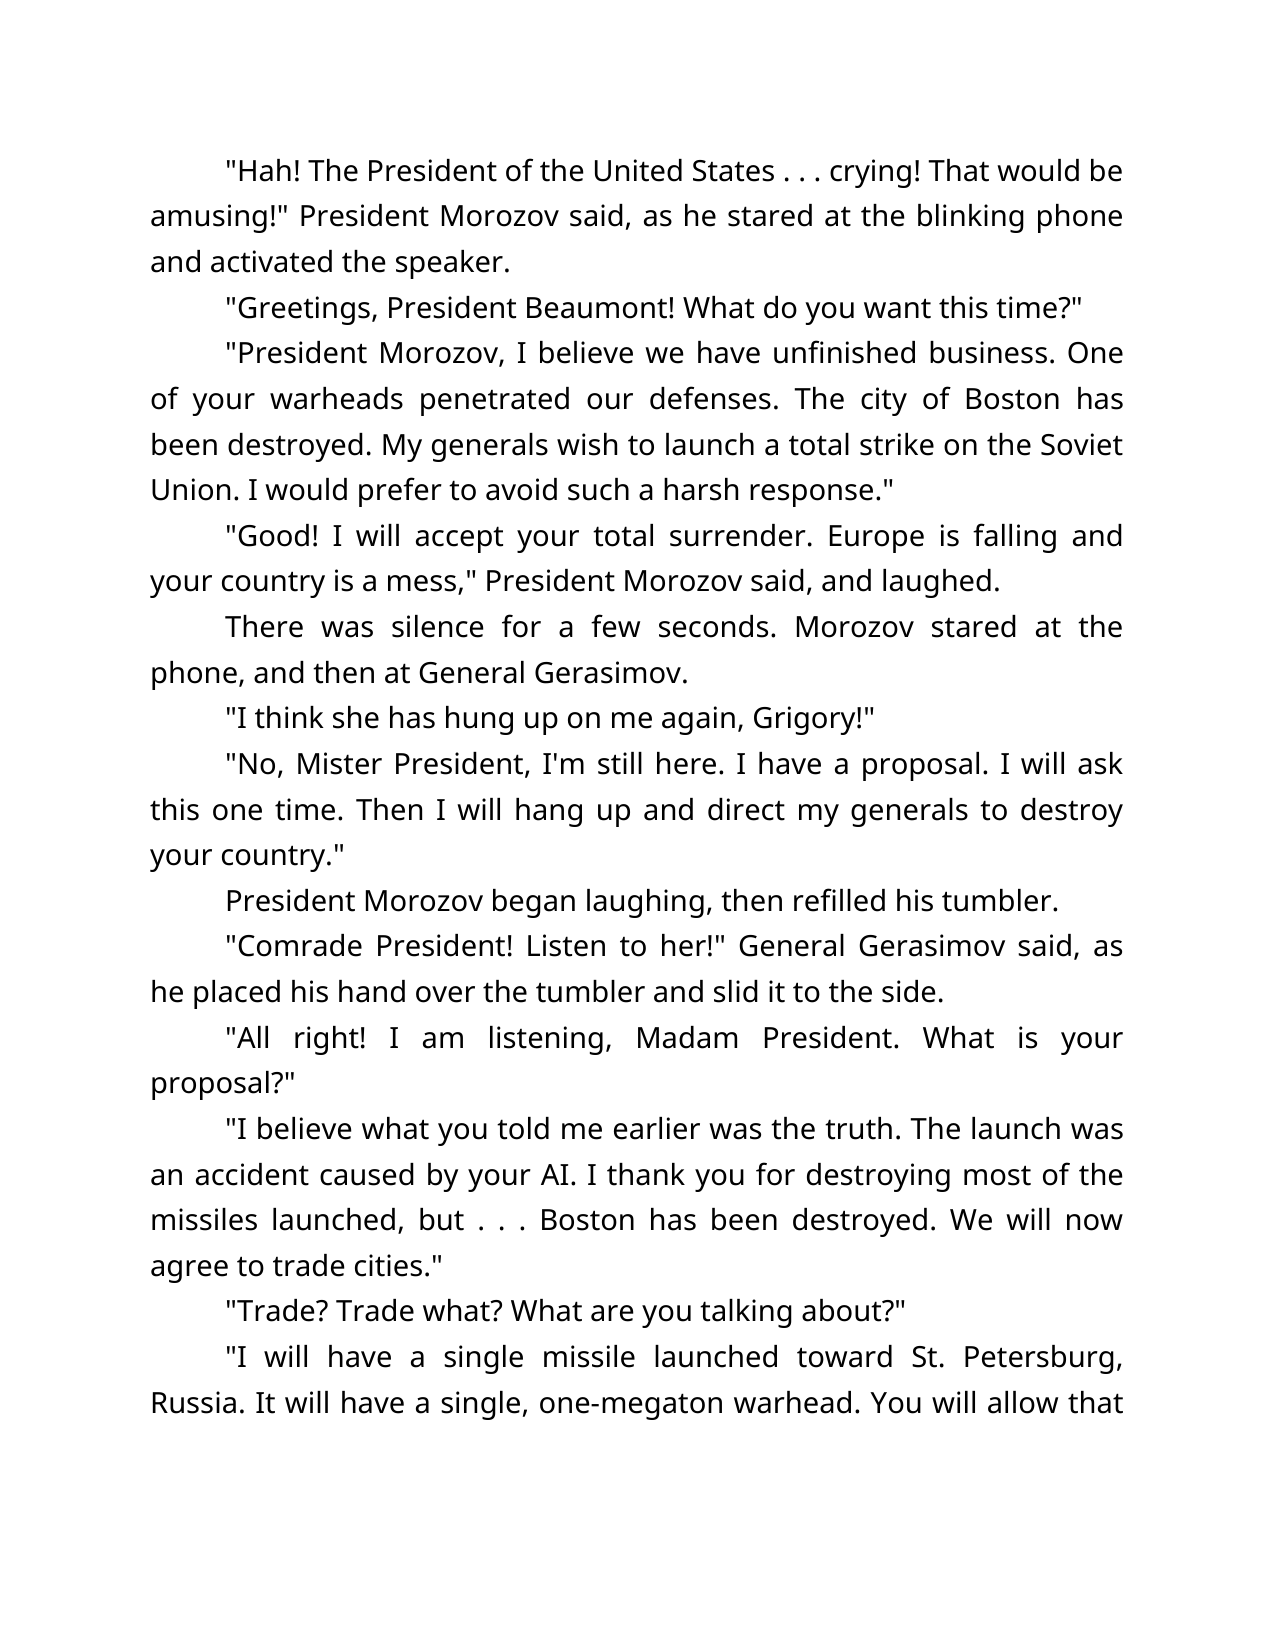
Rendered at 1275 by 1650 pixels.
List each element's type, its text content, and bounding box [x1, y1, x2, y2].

text "Comrade President! Listen to her!" General Gerasimov said, as he placed his hand over the tumbler and slid it to the side. [150, 926, 1125, 1011]
text "Hah! The President of the United States . . . crying! That would be amusing!" President Morozov said, as he stared at the blinking phone and activated the speaker. [150, 150, 1125, 281]
text "I believe what you told me earlier was the truth. The launch was an accident caused by your AI. I thank you for destroying most of the missiles launched, but . . . Boston has been destroyed. We will now agree to trade cities." [150, 1108, 1125, 1285]
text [150, 1336, 1125, 1422]
text There was silence for a few seconds. Morozov stared at the phone, and then at General Gerasimov. [150, 606, 1125, 692]
text "Greetings, President Beaumont! What do you want this time?" [150, 287, 1125, 327]
text "Trade? Trade what? What are you talking about?" [150, 1291, 1125, 1330]
text "President Morozov, I believe we have unfinished business. One of your warheads penetrated our defenses. The city of Boston has been destroyed. My generals wish to launch a total strike on the Soviet Union. I would prefer to avoid such a harsh response." [150, 332, 1125, 509]
text President Morozov began laughing, then refilled his tumbler. [150, 880, 1125, 920]
text "Good! I will accept your total surrender. Europe is falling and your country is a mess," President Morozov said, and laughed. [150, 515, 1125, 600]
text "No, Mister President, I'm still here. I have a proposal. I will ask this one time. Then I will hang up and direct my generals to destroy your country." [150, 743, 1125, 874]
text "I think she has hung up on me again, Grigory!" [150, 697, 1125, 737]
text "All right! I am listening, Madam President. What is your proposal?" [150, 1017, 1125, 1102]
